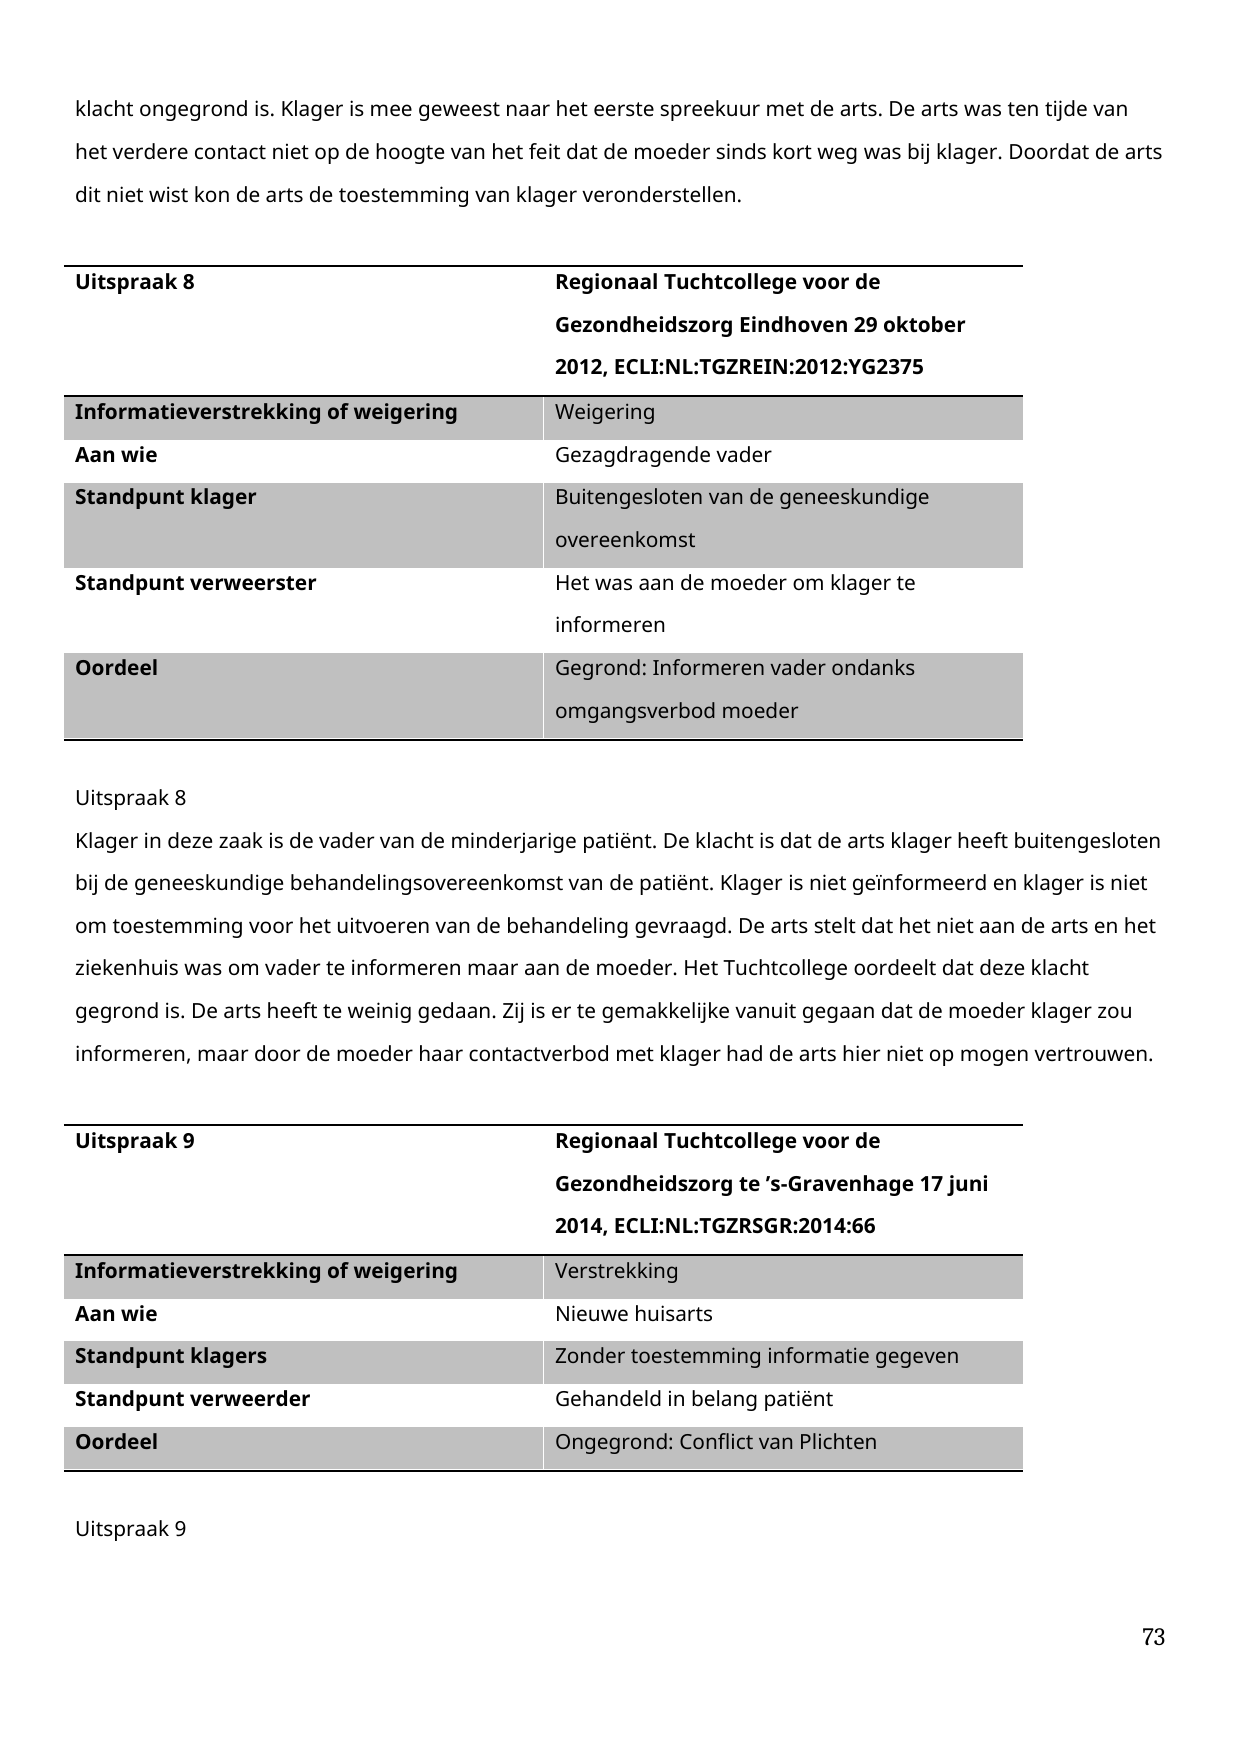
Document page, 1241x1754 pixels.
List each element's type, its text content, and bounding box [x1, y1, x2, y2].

table_header Regionaal Tuchtcollege voor de Gezondheidszorg te ’s-Gravenhage 17 juni 2014, ECLI:NL:TGZRSGR:2014:66 [544, 1126, 1023, 1254]
table_cell Weigering [544, 397, 1023, 440]
text Klager in deze zaak is de vader van de minderjarige patiënt. De klacht is dat de arts klager heeft buitengesloten bij de geneeskundige behandelingsovereenkomst van de patiënt. Klager is niet geïnformeerd en klager is niet om toestemming voor het uitvoeren van de behandeling gevraagd. De arts stelt dat het niet aan de arts en het ziekenhuis was om vader te informeren maar aan de moeder. Het Tuchtcollege oordeelt dat deze klacht gegrond is. De arts heeft te weinig gedaan. Zij is er te gemakkelijke vanuit gegaan dat de moeder klager zou informeren, maar door de moeder haar contactverbod met klager had de arts hier niet op mogen vertrouwen. [75, 826, 1165, 1067]
table_cell Nieuwe huisarts [544, 1299, 1023, 1341]
table_cell Oordeel [64, 653, 543, 738]
table_cell Informatieverstrekking of weigering [64, 397, 543, 440]
table_cell Gegrond: Informeren vader ondanks omgangsverbod moeder [544, 653, 1023, 738]
table_cell Oordeel [64, 1427, 543, 1469]
table_cell Standpunt verweerder [64, 1384, 543, 1427]
table_cell Gezagdragende vader [544, 440, 1023, 482]
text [75, 94, 1165, 208]
table_cell Standpunt verweerster [64, 568, 543, 653]
table_header Regionaal Tuchtcollege voor de Gezondheidszorg Eindhoven 29 oktober 2012, ECLI:NL:TGZREIN:2012:YG2375 [544, 267, 1023, 395]
table_cell Ongegrond: Conflict van Plichten [544, 1427, 1023, 1469]
table_cell Informatieverstrekking of weigering [64, 1256, 543, 1299]
table_cell Gehandeld in belang patiënt [544, 1384, 1023, 1427]
text Uitspraak 9 [75, 1514, 1165, 1543]
table_cell Aan wie [64, 440, 543, 482]
table_cell Zonder toestemming informatie gegeven [544, 1341, 1023, 1384]
table_cell Standpunt klager [64, 483, 543, 568]
table_cell Het was aan de moeder om klager te informeren [544, 568, 1023, 653]
table_cell Verstrekking [544, 1256, 1023, 1299]
table_cell Aan wie [64, 1299, 543, 1341]
table_cell Buitengesloten van de geneeskundige overeenkomst [544, 483, 1023, 568]
table_header Uitspraak 9 [64, 1126, 543, 1254]
table_cell Standpunt klagers [64, 1341, 543, 1384]
table_header Uitspraak 8 [64, 267, 543, 395]
text Uitspraak 8 [75, 783, 1165, 812]
